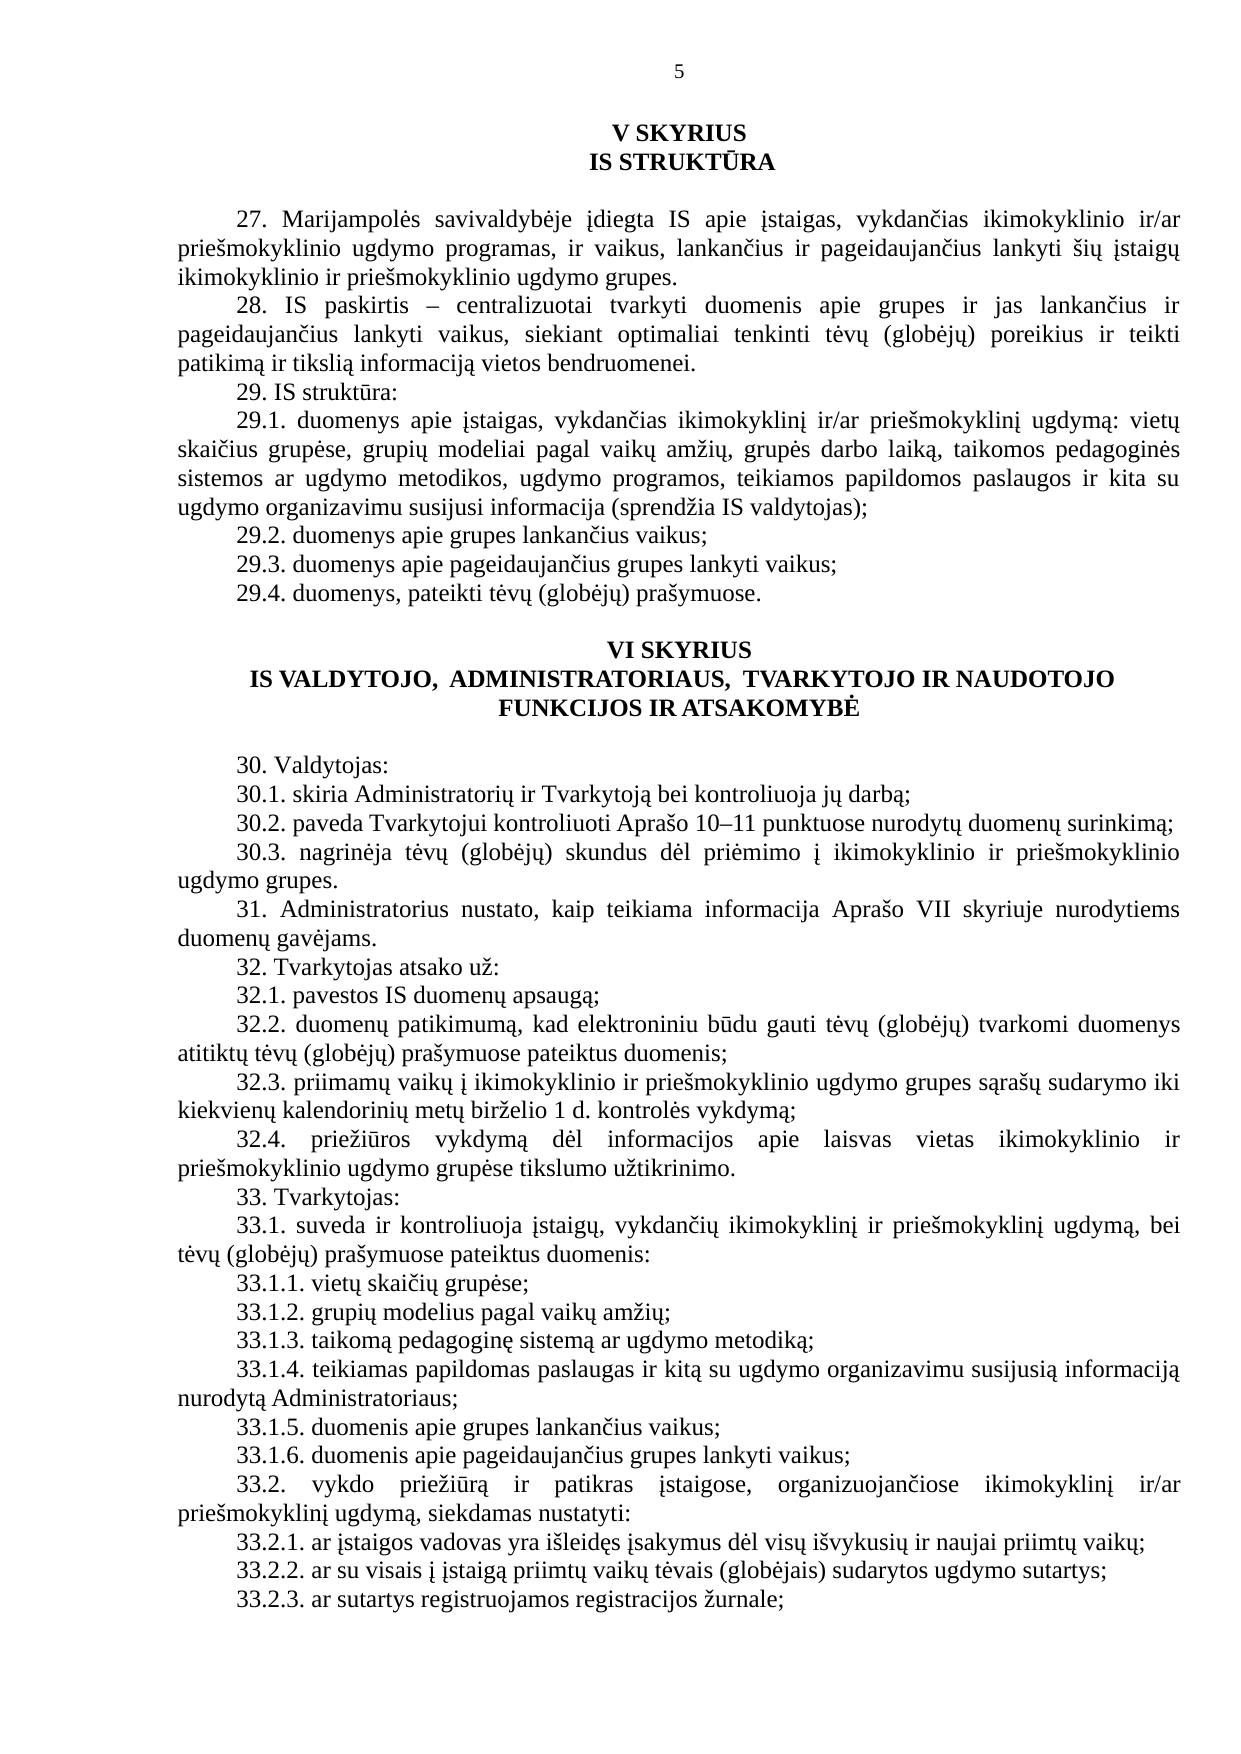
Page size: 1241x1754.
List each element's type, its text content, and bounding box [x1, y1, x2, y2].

text 32.4. priežiūros vykdymą dėl informacijos apie laisvas vietas ikimokyklinio ir priešmokyklinio ugdymo grupėse tikslumo užtikrinimo. [177, 1124, 1181, 1182]
text 29.3. duomenys apie pageidaujančius grupes lankyti vaikus; [177, 549, 1181, 578]
text 33.1.6. duomenis apie pageidaujančius grupes lankyti vaikus; [177, 1441, 1181, 1469]
text 33.1.4. teikiamas papildomas paslaugas ir kitą su ugdymo organizavimu susijusią informaciją nurodytą Administratoriaus; [177, 1354, 1181, 1412]
text 33.1. suveda ir kontroliuoja įstaigų, vykdančių ikimokyklinį ir priešmokyklinį ugdymą, bei tėvų (globėjų) prašymuose pateiktus duomenis: [177, 1211, 1181, 1268]
text 33.1.3. taikomą pedagoginę sistemą ar ugdymo metodiką; [177, 1326, 1181, 1354]
text 33.2.3. ar sutartys registruojamos registracijos žurnale; [177, 1584, 1181, 1613]
text 33.2.1. ar įstaigos vadovas yra išleidęs įsakymus dėl visų išvykusių ir naujai priimtų vaikų; [177, 1527, 1181, 1556]
text 30.3. nagrinėja tėvų (globėjų) skundus dėl priėmimo į ikimokyklinio ir priešmokyklinio ugdymo grupes. [177, 837, 1181, 894]
text 30. Valdytojas: [177, 751, 1181, 779]
text 33.1.2. grupių modelius pagal vaikų amžių; [177, 1297, 1181, 1326]
text IS VALDYTOJO, ADMINISTRATORIAUS, TVARKYTOJO IR NAUDOTOJO [177, 664, 1181, 693]
text 30.1. skiria Administratorių ir Tvarkytoją bei kontroliuoja jų darbą; [177, 779, 1181, 808]
text 29.4. duomenys, pateikti tėvų (globėjų) prašymuose. [177, 578, 1181, 607]
text 29.2. duomenys apie grupes lankančius vaikus; [177, 521, 1181, 549]
text 29.1. duomenys apie įstaigas, vykdančias ikimokyklinį ir/ar priešmokyklinį ugdymą: vietų skaičius grupėse, grupių modeliai pagal vaikų amžių, grupės darbo laiką, taikomos pedagoginės sistemos ar ugdymo metodikos, ugdymo programos, teikiamos papildomos paslaugos ir kita su ugdymo organizavimu susijusi informacija (sprendžia IS valdytojas); [177, 406, 1181, 521]
text 32.1. pavestos IS duomenų apsaugą; [177, 981, 1181, 1009]
text FUNKCIJOS IR ATSAKOMYBĖ [177, 693, 1181, 722]
text VI SKYRIUS [177, 636, 1181, 664]
text 32.3. priimamų vaikų į ikimokyklinio ir priešmokyklinio ugdymo grupes sąrašų sudarymo iki kiekvienų kalendorinių metų birželio 1 d. kontrolės vykdymą; [177, 1067, 1181, 1124]
text 30.2. paveda Tvarkytojui kontroliuoti Aprašo 10–11 punktuose nurodytų duomenų surinkimą; [177, 808, 1181, 837]
text 33. Tvarkytojas: [177, 1182, 1181, 1211]
text 31. Administratorius nustato, kaip teikiama informacija Aprašo VII skyriuje nurodytiems duomenų gavėjams. [177, 894, 1181, 952]
text 29. IS struktūra: [177, 377, 1181, 406]
text 33.1.5. duomenis apie grupes lankančius vaikus; [177, 1412, 1181, 1441]
text 33.1.1. vietų skaičių grupėse; [177, 1268, 1181, 1297]
text 33.2.2. ar su visais į įstaigą priimtų vaikų tėvais (globėjais) sudarytos ugdymo sutartys; [177, 1556, 1181, 1584]
text 28. IS paskirtis – centralizuotai tvarkyti duomenis apie grupes ir jas lankančius ir pageidaujančius lankyti vaikus, siekiant optimaliai tenkinti tėvų (globėjų) poreikius ir teikti patikimą ir tikslią informaciją vietos bendruomenei. [177, 291, 1181, 377]
text IS STRUKTŪRA [177, 147, 1181, 176]
text 33.2. vykdo priežiūrą ir patikras įstaigose, organizuojančiose ikimokyklinį ir/ar priešmokyklinį ugdymą, siekdamas nustatyti: [177, 1469, 1181, 1527]
text 32. Tvarkytojas atsako už: [177, 952, 1181, 981]
text 32.2. duomenų patikimumą, kad elektroniniu būdu gauti tėvų (globėjų) tvarkomi duomenys atitiktų tėvų (globėjų) prašymuose pateiktus duomenis; [177, 1009, 1181, 1067]
text V SKYRIUS [177, 118, 1181, 147]
text 27. Marijampolės savivaldybėje įdiegta IS apie įstaigas, vykdančias ikimokyklinio ir/ar priešmokyklinio ugdymo programas, ir vaikus, lankančius ir pageidaujančius lankyti šių įstaigų ikimokyklinio ir priešmokyklinio ugdymo grupes. [177, 204, 1181, 291]
